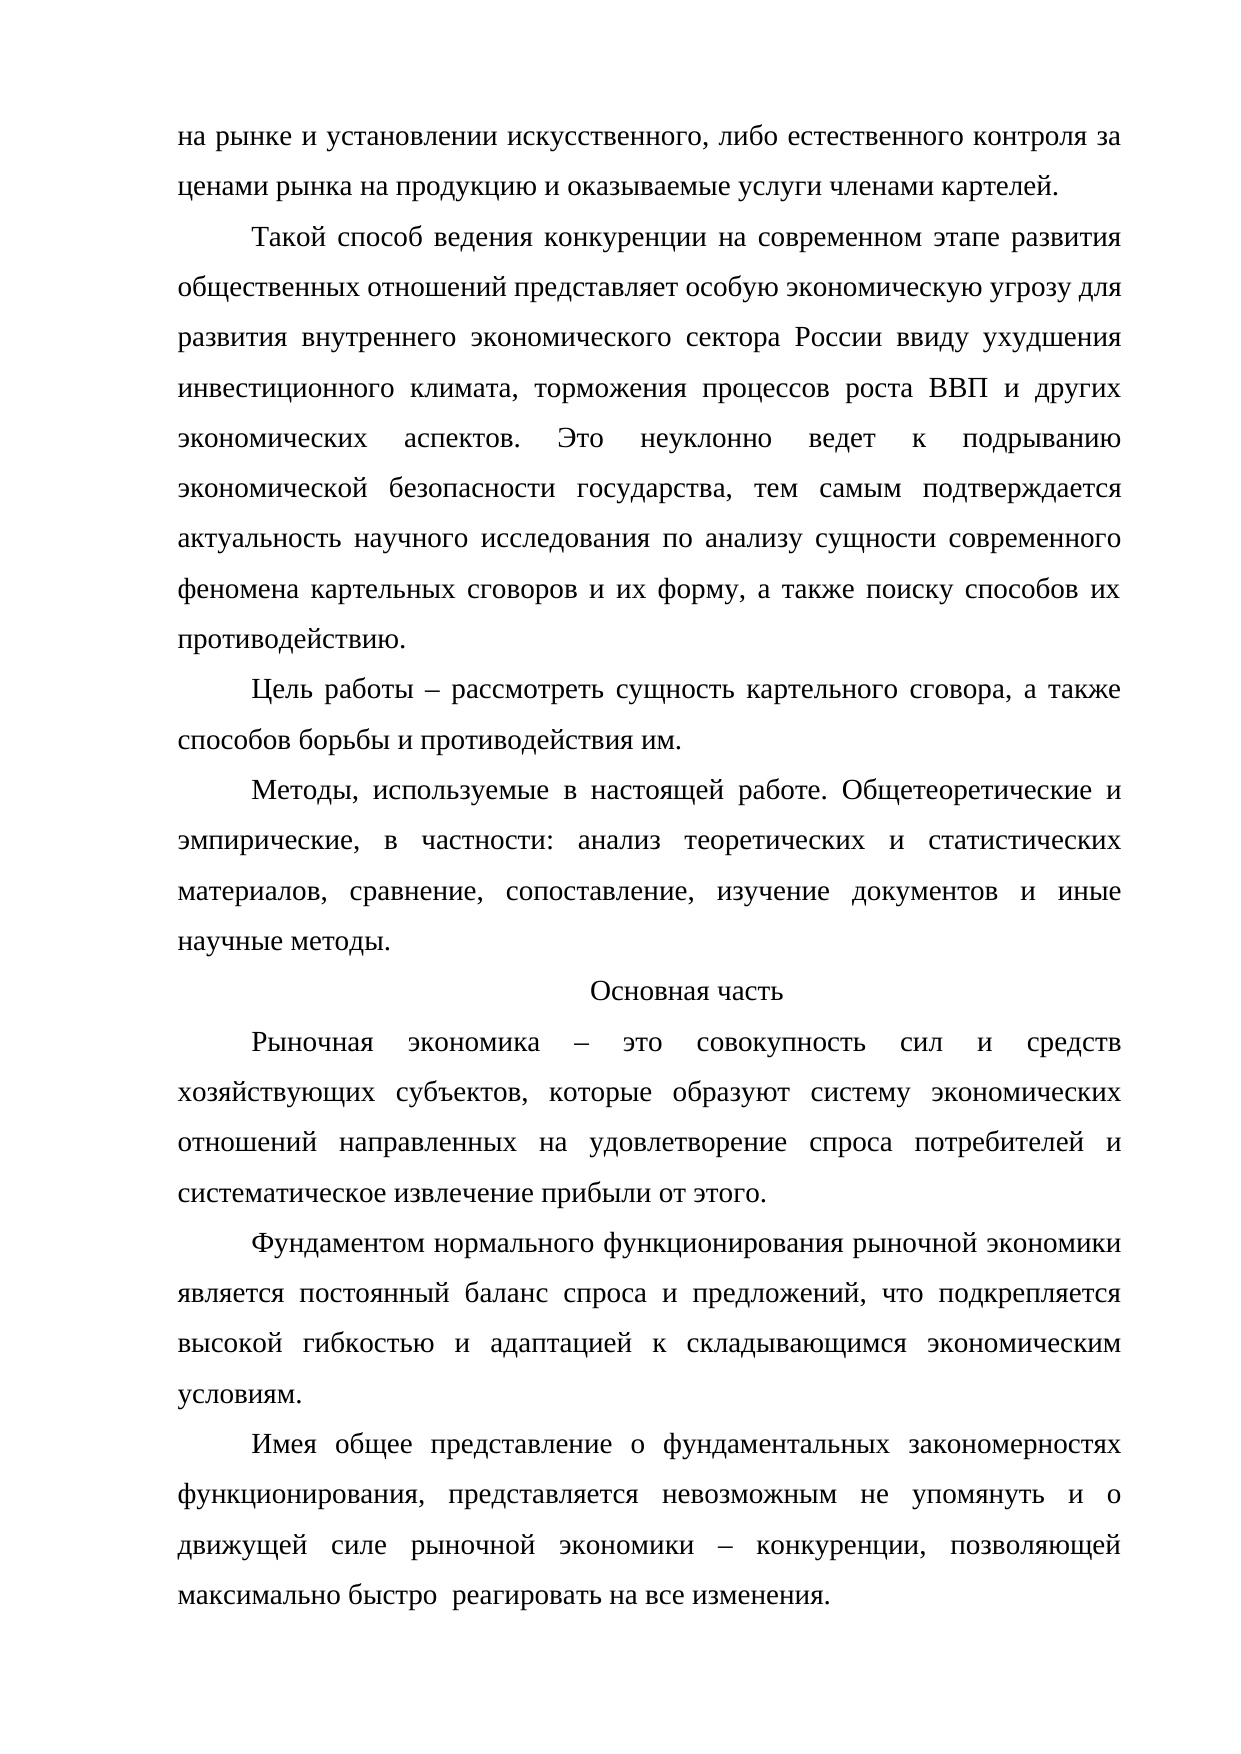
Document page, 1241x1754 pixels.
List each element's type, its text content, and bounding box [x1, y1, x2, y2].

text Основная часть [177, 973, 1122, 1007]
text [177, 118, 1122, 202]
text Фундаментом нормального функционирования рыночной экономики является постоянный баланс спроса и предложений, что подкрепляется высокой гибкостью и адаптацией к складывающимся экономическим условиям. [177, 1225, 1122, 1409]
text Цель работы – рассмотреть сущность картельного сговора, а также способов борьбы и противодействия им. [177, 672, 1122, 755]
text Имея общее представление о фундаментальных закономерностях функционирования, представляется невозможным не упомянуть и о движущей силе рыночной экономики – конкуренции, позволяющей максимально быстро реагировать на все изменения. [177, 1426, 1122, 1611]
text Такой способ ведения конкуренции на современном этапе развития общественных отношений представляет особую экономическую угрозу для развития внутреннего экономического сектора России ввиду ухудшения инвестиционного климата, торможения процессов роста ВВП и других экономических аспектов. Это неуклонно ведет к подрыванию экономической безопасности государства, тем самым подтверждается актуальность научного исследования по анализу сущности современного феномена картельных сговоров и их форму, а также поиску способов их противодействию. [177, 219, 1122, 655]
text Рыночная экономика – это совокупность сил и средств хозяйствующих субъектов, которые образуют систему экономических отношений направленных на удовлетворение спроса потребителей и систематическое извлечение прибыли от этого. [177, 1024, 1122, 1208]
text Методы, используемые в настоящей работе. Общетеоретические и эмпирические, в частности: анализ теоретических и статистических материалов, сравнение, сопоставление, изучение документов и иные научные методы. [177, 772, 1122, 957]
